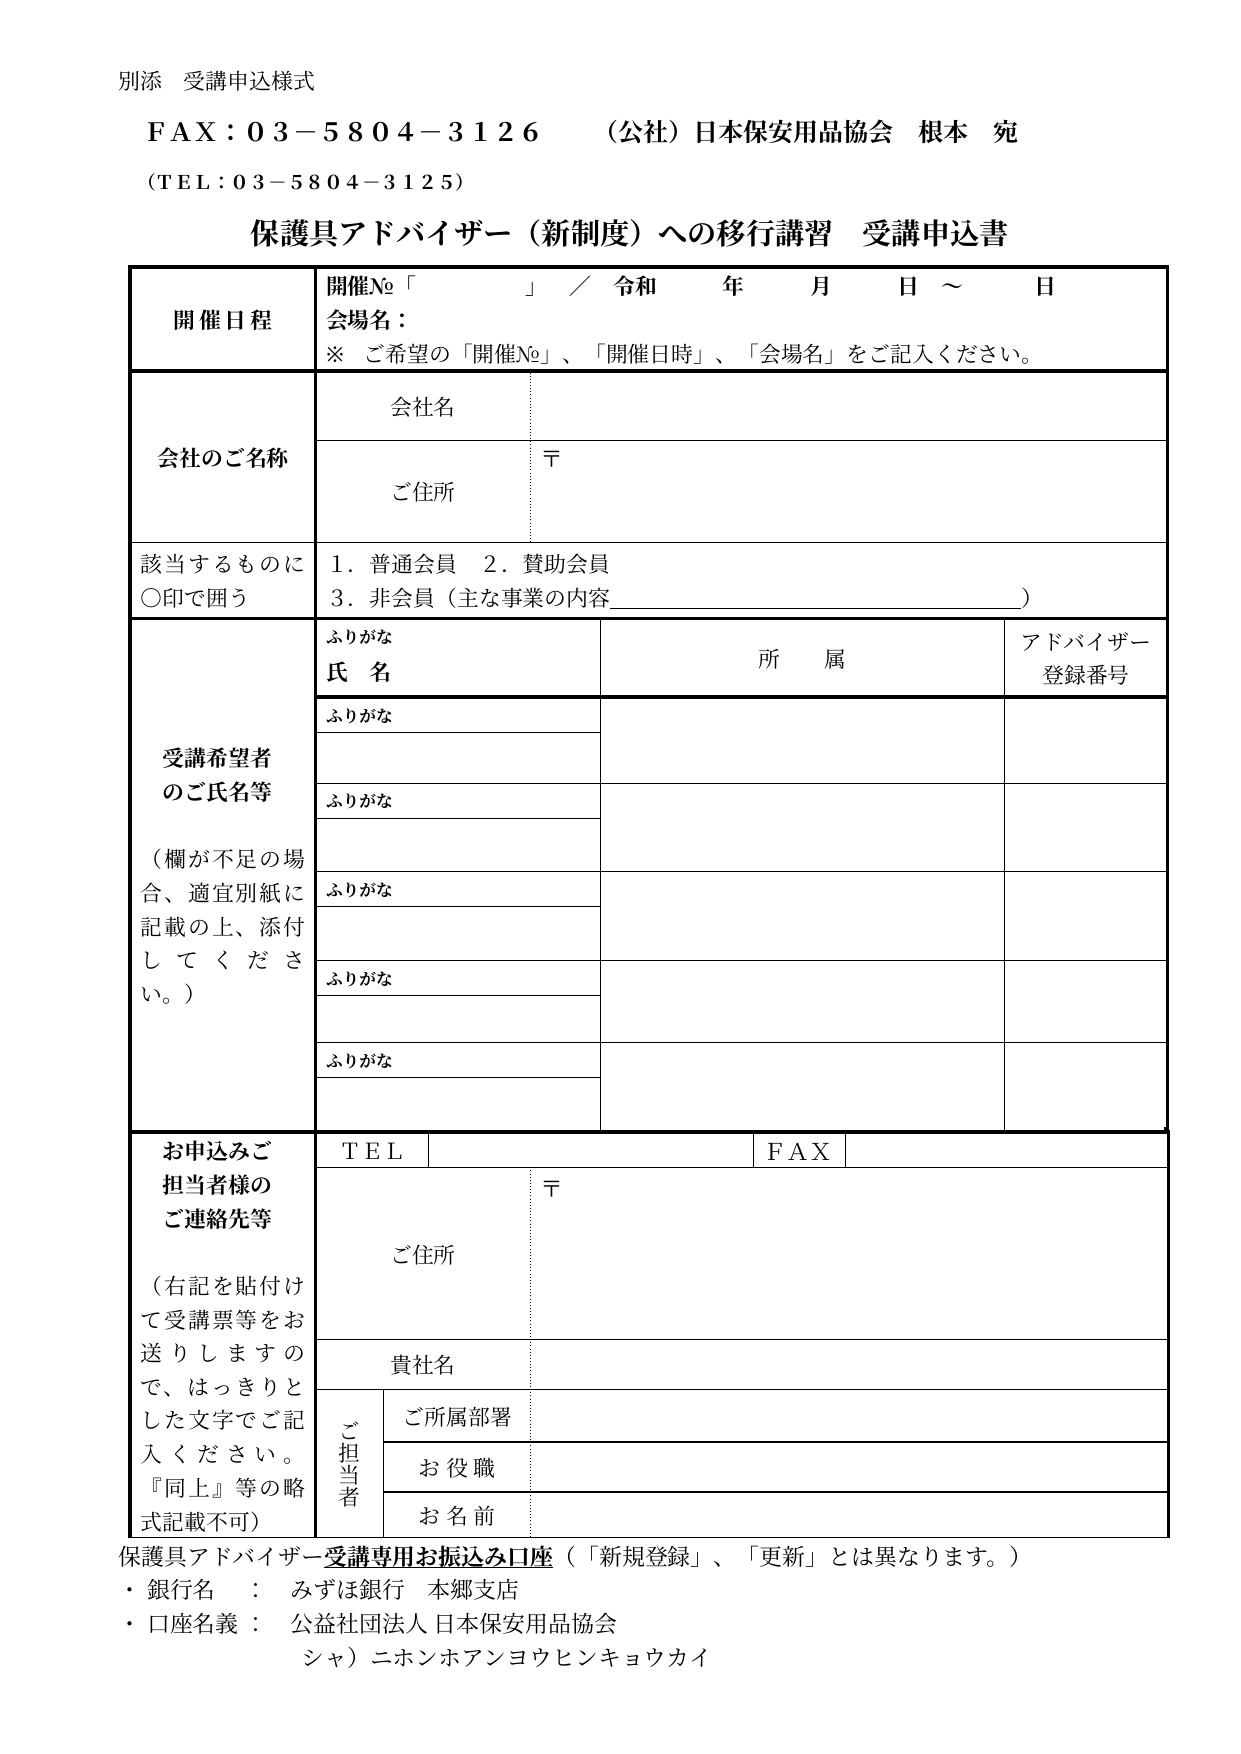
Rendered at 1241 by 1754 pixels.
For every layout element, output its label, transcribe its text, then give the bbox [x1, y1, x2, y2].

table_cell [601, 784, 1004, 871]
text （ＴＥＬ：０３－５８０４－３１２５） [118, 164, 1122, 198]
table_cell [530, 1340, 1167, 1389]
table_cell ご担当者 [317, 1390, 383, 1537]
table_cell [1005, 1043, 1166, 1130]
table_cell ＦＡＸ [754, 1134, 845, 1167]
table_cell [317, 907, 600, 960]
table_cell ふりがな [317, 1043, 600, 1077]
table_cell [1005, 784, 1166, 871]
table_cell [530, 1390, 1167, 1441]
table_cell [530, 373, 1166, 440]
table_cell ご住所 [317, 1168, 530, 1338]
table_cell ＴＥＬ [317, 1134, 428, 1167]
table_cell [317, 819, 600, 871]
table_cell 受講希望者 のご氏名等 （欄が不足の場合、適宜別紙に記載の上、添付してください。） [132, 620, 314, 1130]
table_cell [601, 961, 1004, 1042]
table_cell ふりがな [317, 699, 600, 732]
table_cell [601, 872, 1004, 960]
table_cell 会社のご名称 [132, 373, 314, 542]
table_cell お役職 [384, 1443, 530, 1491]
table_header 開催№「 」 ／ 令和 年 月 日 ～ 日 会場名： ご希望の「開催№」、「開催日時」、「会場名」をご記入ください。 [317, 269, 1166, 369]
text 保護具アドバイザー（新制度）への移行講習 受講申込書 [129, 198, 1122, 265]
table_cell アドバイザー登録番号 [1005, 620, 1166, 695]
table_cell [317, 996, 600, 1042]
table_cell [317, 733, 600, 783]
table_cell お申込みご 担当者様の ご連絡先等 （右記を貼付けて受講票等をお送りしますので、はっきりとした文字でご記入ください。『同上』等の略式記載不可） [132, 1134, 314, 1537]
table_cell [317, 1078, 600, 1130]
text シャ）ニホンホアンヨウヒンキョウカイ [118, 1639, 1122, 1673]
table_cell ふりがな [317, 784, 600, 817]
table_cell お名前 [384, 1493, 530, 1537]
table_cell 〒 [530, 1168, 1167, 1338]
table_cell ご所属部署 [384, 1390, 530, 1441]
table_cell [601, 699, 1004, 783]
table_cell [530, 1493, 1167, 1537]
table_header 開催日程 [132, 269, 314, 369]
table_cell [1005, 961, 1166, 1042]
table_cell ふりがな 氏 名 [317, 620, 600, 695]
text 別添 受講申込様式 [118, 63, 1034, 97]
table_cell [429, 1134, 753, 1167]
text ・ 銀行名 ： みずほ銀行 本郷支店 [118, 1572, 1122, 1606]
table_cell [846, 1134, 1167, 1167]
table_cell 所 属 [601, 620, 1004, 695]
text 保護具アドバイザー受講専用お振込み口座（「新規登録」、「更新」とは異なります。） [118, 1538, 1122, 1572]
table_cell 該当するものに○印で囲う [132, 543, 314, 617]
table_cell [1005, 699, 1166, 783]
table_cell [601, 1043, 1004, 1130]
table_cell 貴社名 [317, 1340, 530, 1389]
table_cell ふりがな [317, 872, 600, 906]
text ・ 口座名義 ： 公益社団法人 日本保安用品協会 [118, 1606, 1122, 1639]
table_cell ふりがな [317, 961, 600, 995]
table_cell 〒 [530, 441, 1166, 542]
table_cell [530, 1443, 1167, 1491]
text ＦＡＸ：０３－５８０４－３１２６ （公社）日本保安用品協会 根本 宛 [118, 97, 1122, 164]
table_cell 会社名 [317, 373, 530, 440]
table_cell [1005, 872, 1166, 960]
table_cell ご住所 [317, 441, 530, 542]
table_cell １．普通会員 ２．賛助会員 ３．非会員（主な事業の内容 ） [317, 543, 1166, 617]
